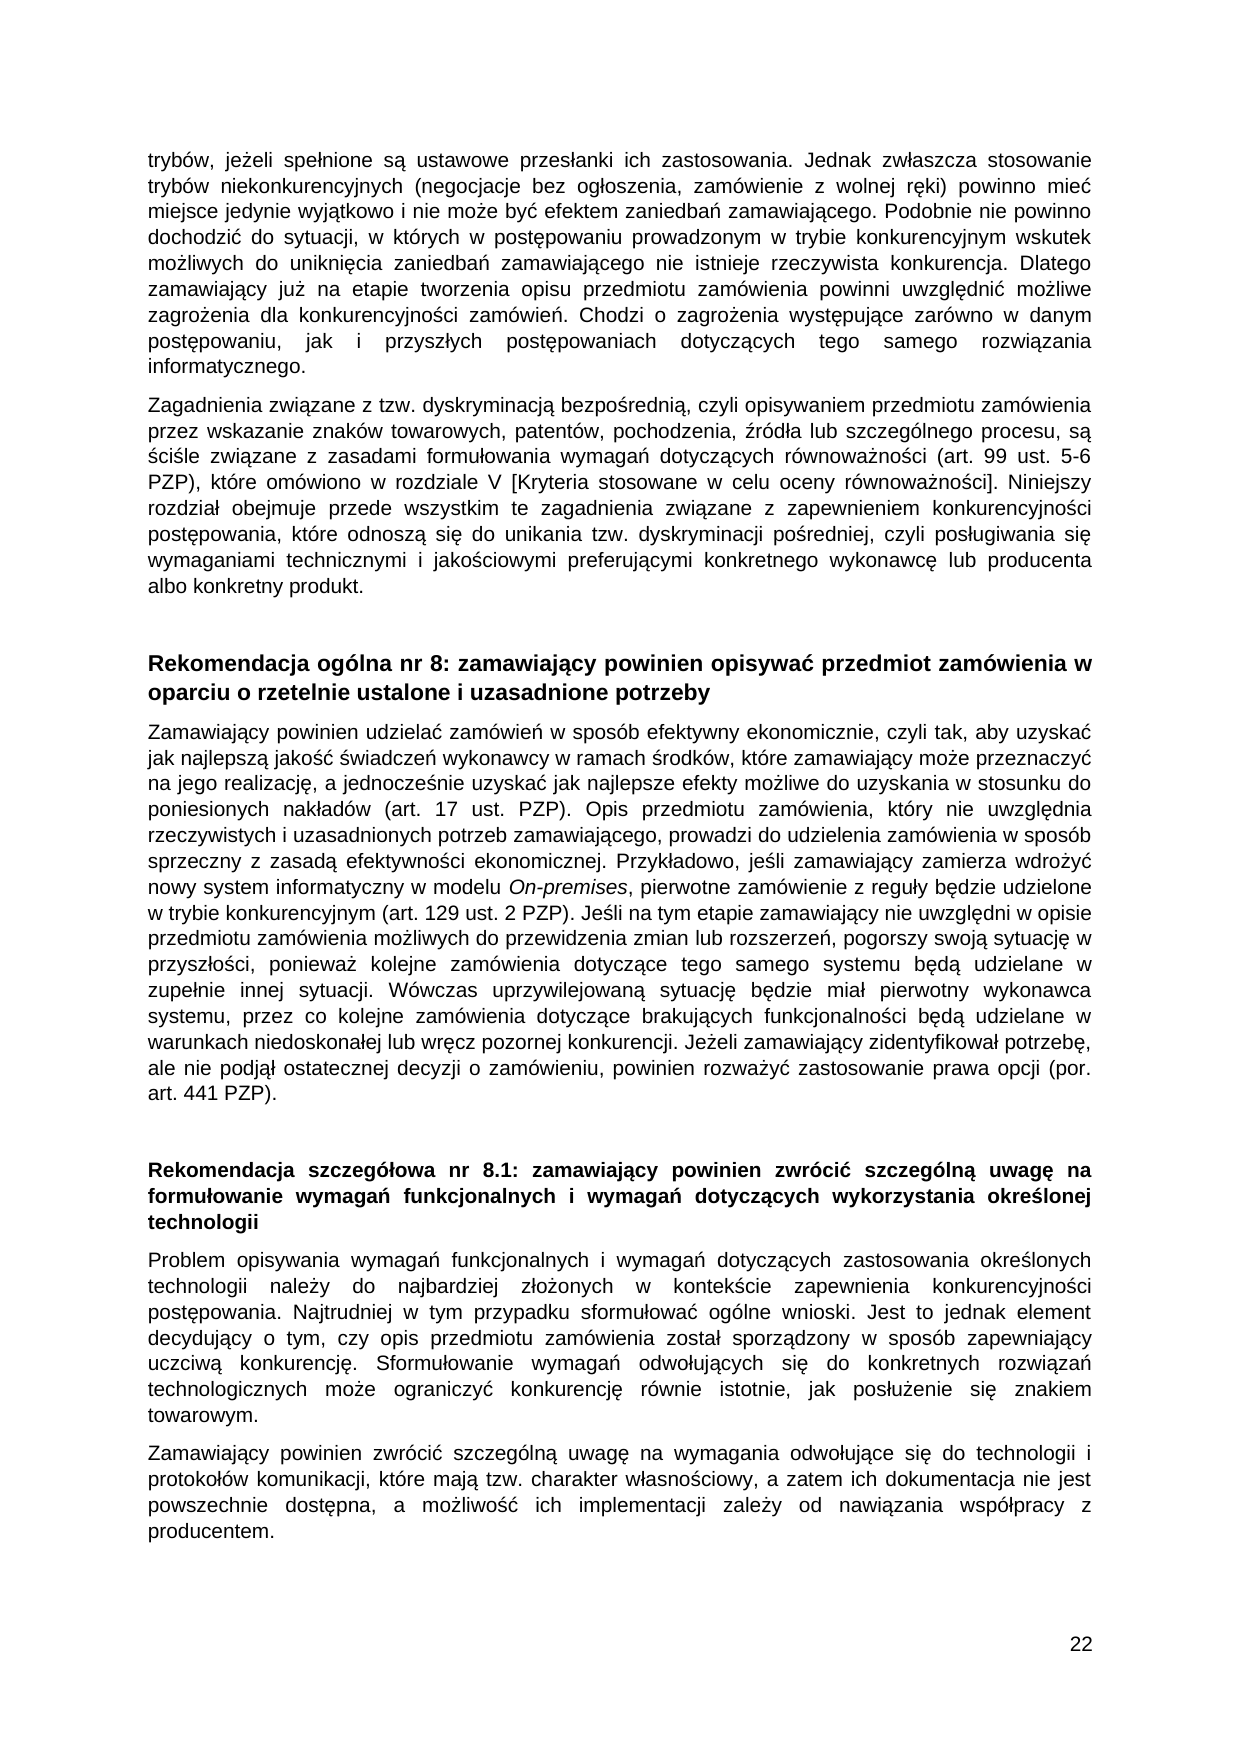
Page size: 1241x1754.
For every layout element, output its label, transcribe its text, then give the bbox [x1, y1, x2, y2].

text Zamawiający powinien zwrócić szczególną uwagę na wymagania odwołujące się do technologii i protokołów komunikacji, które mają tzw. charakter własnościowy, a zatem ich dokumentacja nie jest powszechnie dostępna, a możliwość ich implementacji zależy od nawiązania współpracy z producentem. [148, 1441, 1093, 1543]
text Zamawiający powinien udzielać zamówień w sposób efektywny ekonomicznie, czyli tak, aby uzyskać jak najlepszą jakość świadczeń wykonawcy w ramach środków, które zamawiający może przeznaczyć na jego realizację, a jednocześnie uzyskać jak najlepsze efekty możliwe do uzyskania w stosunku do poniesionych nakładów (art. 17 ust. PZP). Opis przedmiotu zamówienia, który nie uwzględnia rzeczywistych i uzasadnionych potrzeb zamawiającego, prowadzi do udzielenia zamówienia w sposób sprzeczny z zasadą efektywności ekonomicznej. Przykładowo, jeśli zamawiający zamierza wdrożyć nowy system informatyczny w modelu On-premises, pierwotne zamówienie z reguły będzie udzielone w trybie konkurencyjnym (art. 129 ust. 2 PZP). Jeśli na tym etapie zamawiający nie uwzględni w opisie przedmiotu zamówienia możliwych do przewidzenia zmian lub rozszerzeń, pogorszy swoją sytuację w przyszłości, ponieważ kolejne zamówienia dotyczące tego samego systemu będą udzielane w zupełnie innej sytuacji. Wówczas uprzywilejowaną sytuację będzie miał pierwotny wykonawca systemu, przez co kolejne zamówienia dotyczące brakujących funkcjonalności będą udzielane w warunkach niedoskonałej lub wręcz pozornej konkurencji. Jeżeli zamawiający zidentyfikował potrzebę, ale nie podjął ostatecznej decyzji o zamówieniu, powinien rozważyć zastosowanie prawa opcji (por. art. 441 PZP). [148, 719, 1093, 1105]
subtitle Rekomendacja ogólna nr 8: zamawiający powinien opisywać przedmiot zamówienia w oparciu o rzetelnie ustalone i uzasadnione potrzeby [148, 650, 1093, 705]
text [148, 148, 1093, 378]
subtitle Rekomendacja szczegółowa nr 8.1: zamawiający powinien zwrócić szczególną uwagę na formułowanie wymagań funkcjonalnych i wymagań dotyczących wykorzystania określonej technologii [148, 1158, 1093, 1233]
text Zagadnienia związane z tzw. dyskryminacją bezpośrednią, czyli opisywaniem przedmiotu zamówienia przez wskazanie znaków towarowych, patentów, pochodzenia, źródła lub szczególnego procesu, są ściśle związane z zasadami formułowania wymagań dotyczących równoważności (art. 99 ust. 5-6 PZP), które omówiono w rozdziale V [Kryteria stosowane w celu oceny równoważności]. Niniejszy rozdział obejmuje przede wszystkim te zagadnienia związane z zapewnieniem konkurencyjności postępowania, które odnoszą się do unikania tzw. dyskryminacji pośredniej, czyli posługiwania się wymaganiami technicznymi i jakościowymi preferującymi konkretnego wykonawcę lub producenta albo konkretny produkt. [148, 393, 1093, 597]
text Problem opisywania wymagań funkcjonalnych i wymagań dotyczących zastosowania określonych technologii należy do najbardziej złożonych w kontekście zapewnienia konkurencyjności postępowania. Najtrudniej w tym przypadku sformułować ogólne wnioski. Jest to jednak element decydujący o tym, czy opis przedmiotu zamówienia został sporządzony w sposób zapewniający uczciwą konkurencję. Sformułowanie wymagań odwołujących się do konkretnych rozwiązań technologicznych może ograniczyć konkurencję równie istotnie, jak posłużenie się znakiem towarowym. [148, 1248, 1093, 1427]
